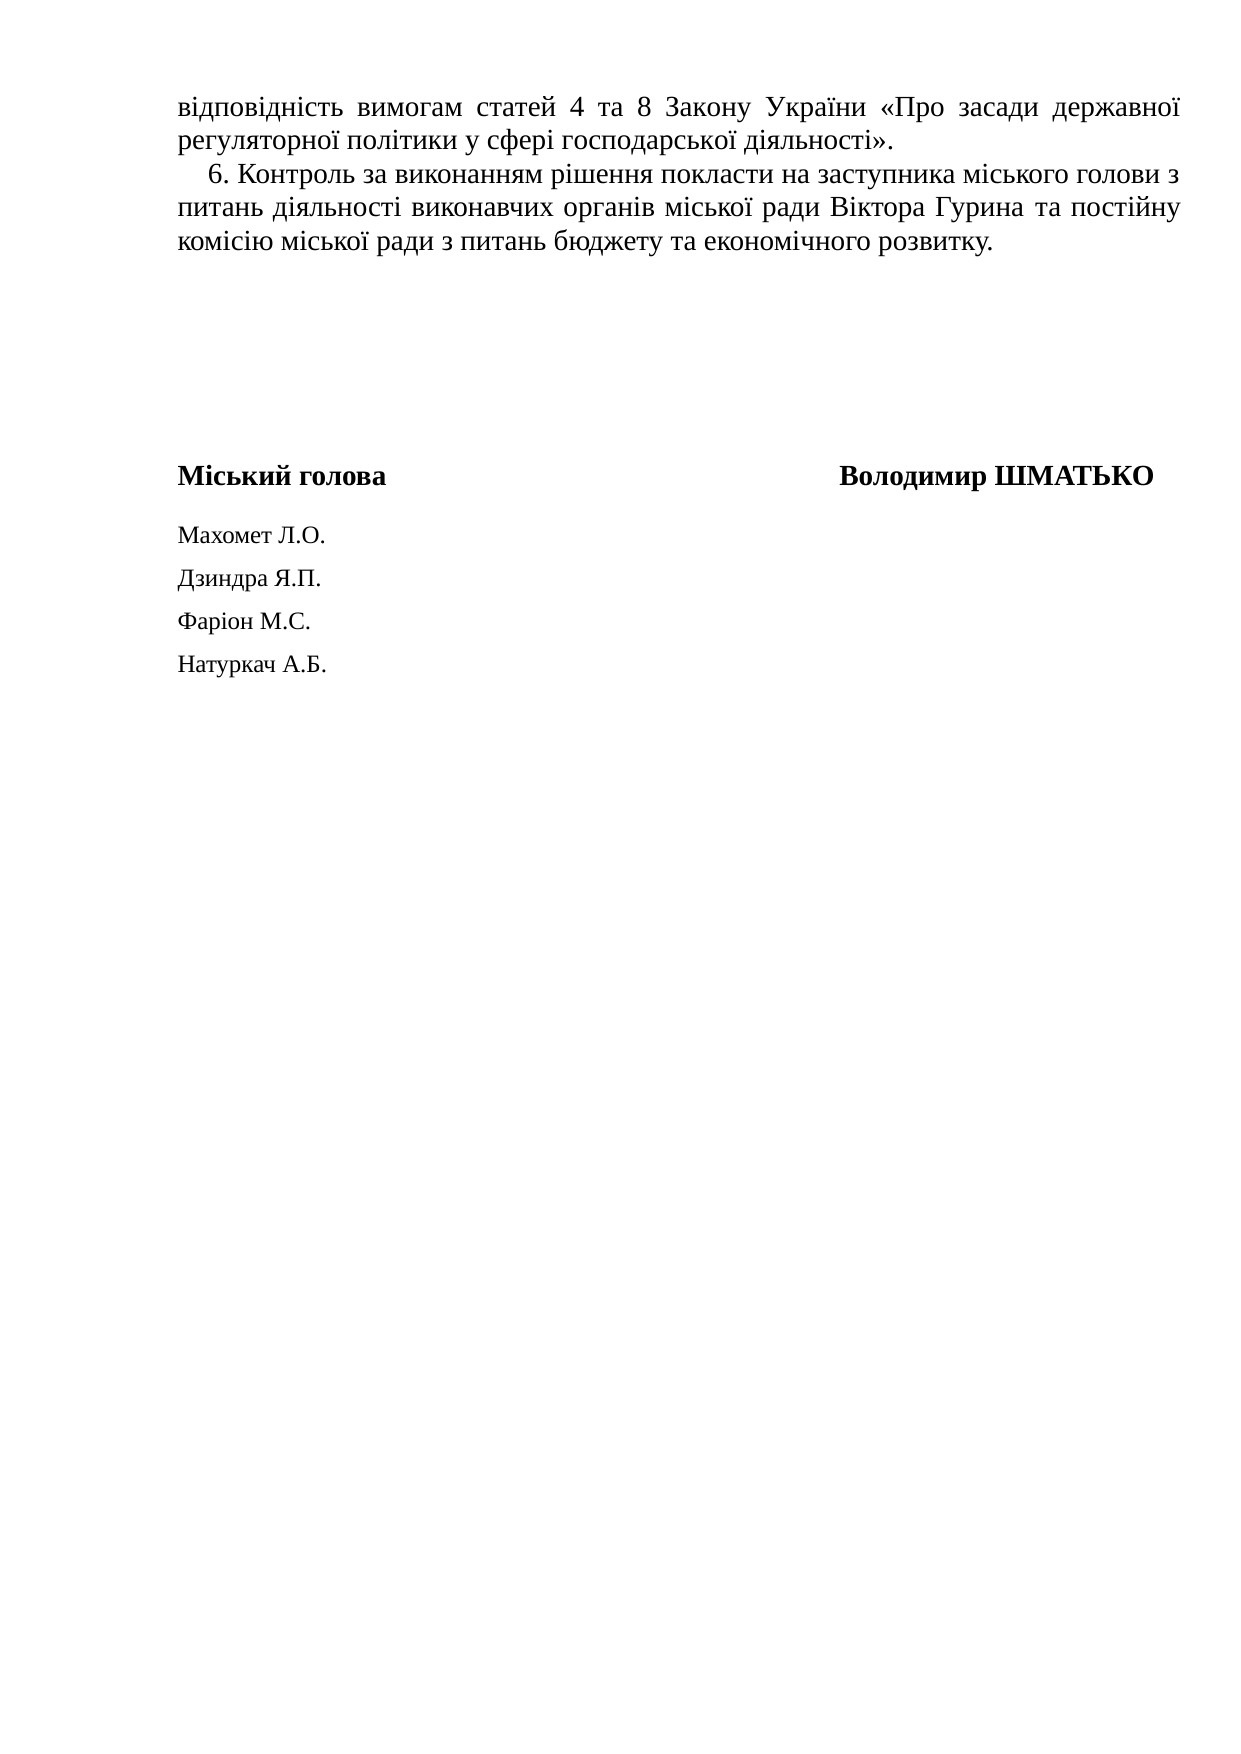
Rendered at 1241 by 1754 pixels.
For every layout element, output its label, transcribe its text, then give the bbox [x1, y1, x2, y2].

text Натуркач А.Б. [177, 649, 1181, 678]
text Фаріон М.С. [177, 606, 1181, 635]
text 6. Контроль за виконанням рішення покласти на заступника міського голови з питань діяльності виконавчих органів міської ради Віктора Гурина та постійну комісію міської ради з питань бюджету та економічного розвитку. [177, 156, 1181, 256]
text Махомет Л.О. [177, 520, 1181, 549]
text Дзиндра Я.П. [177, 563, 1181, 592]
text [177, 89, 1181, 156]
text Міський голова Володимир ШМАТЬКО [177, 458, 1181, 491]
